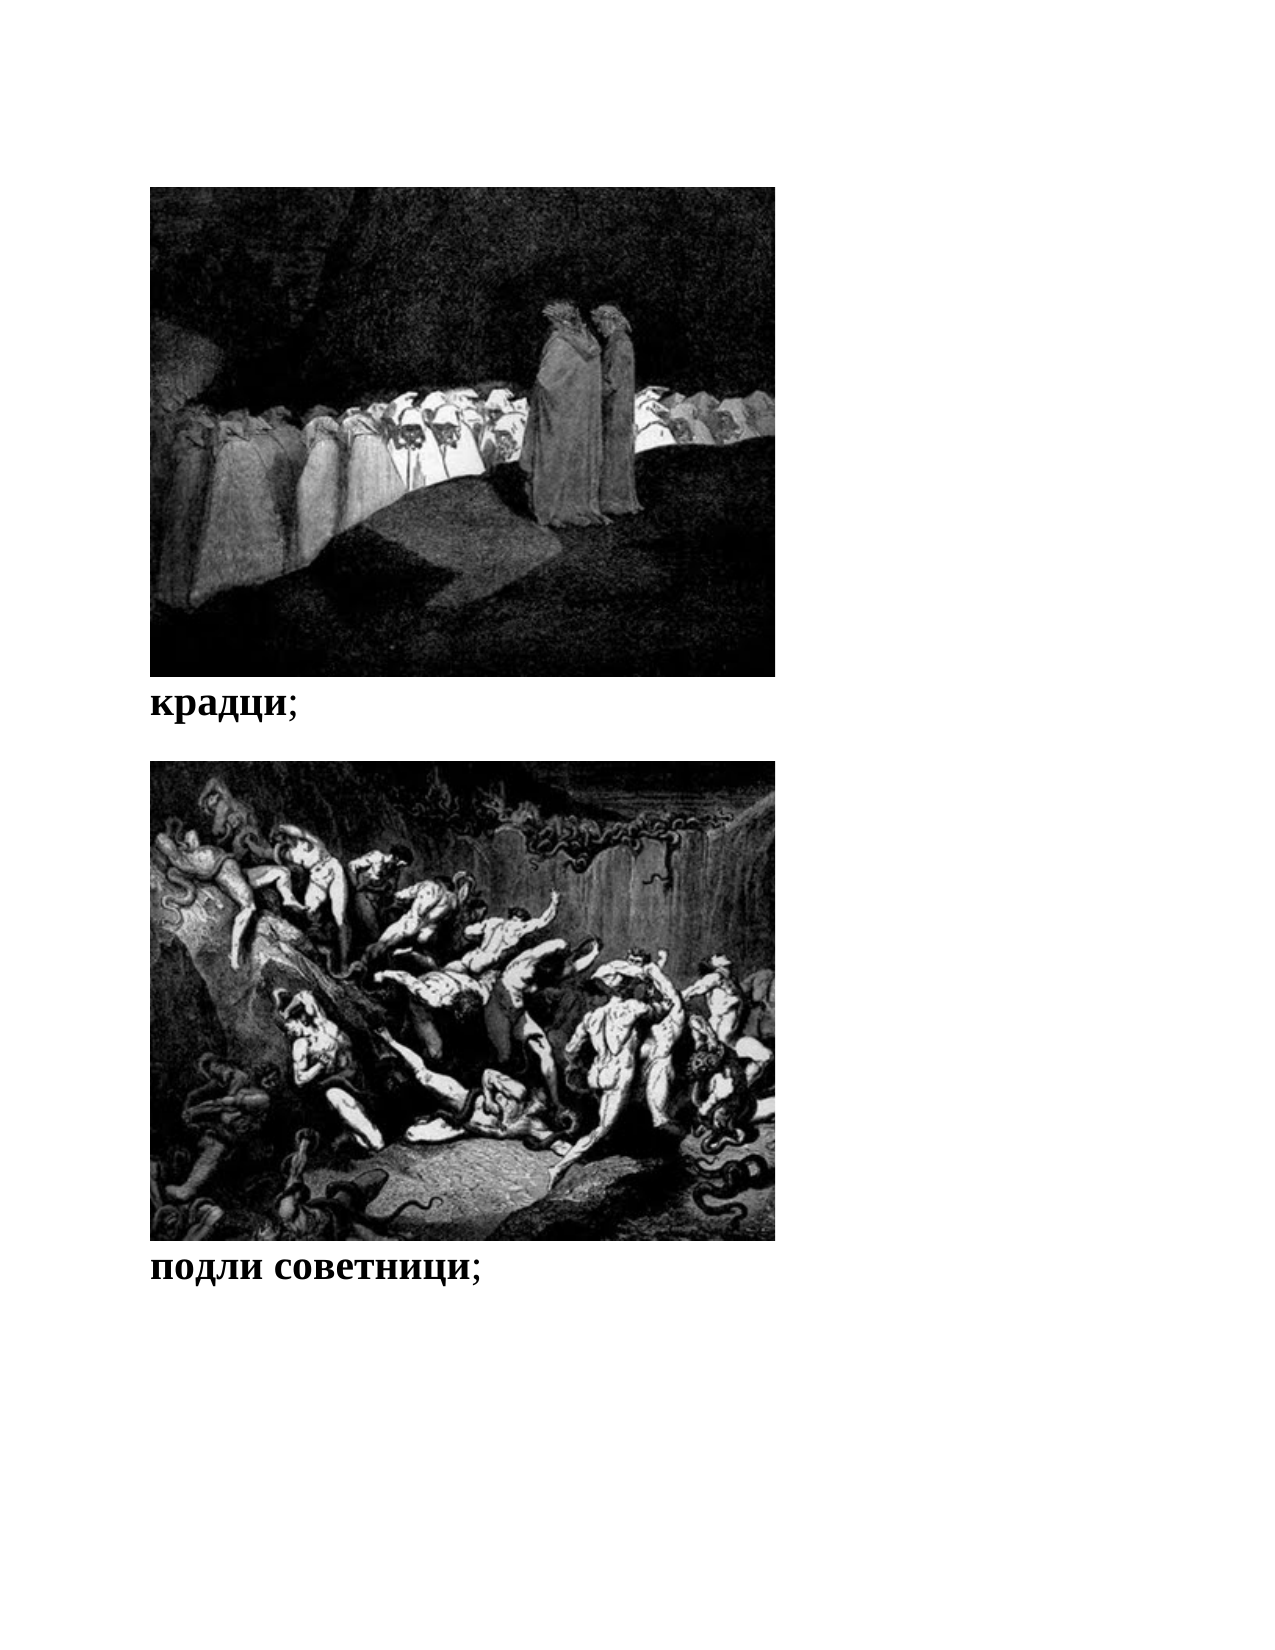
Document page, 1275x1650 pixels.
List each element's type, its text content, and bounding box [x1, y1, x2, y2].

text крадци; [150, 677, 1125, 725]
picture [150, 187, 776, 677]
picture [150, 761, 776, 1241]
text подли советници; [150, 1241, 1125, 1289]
